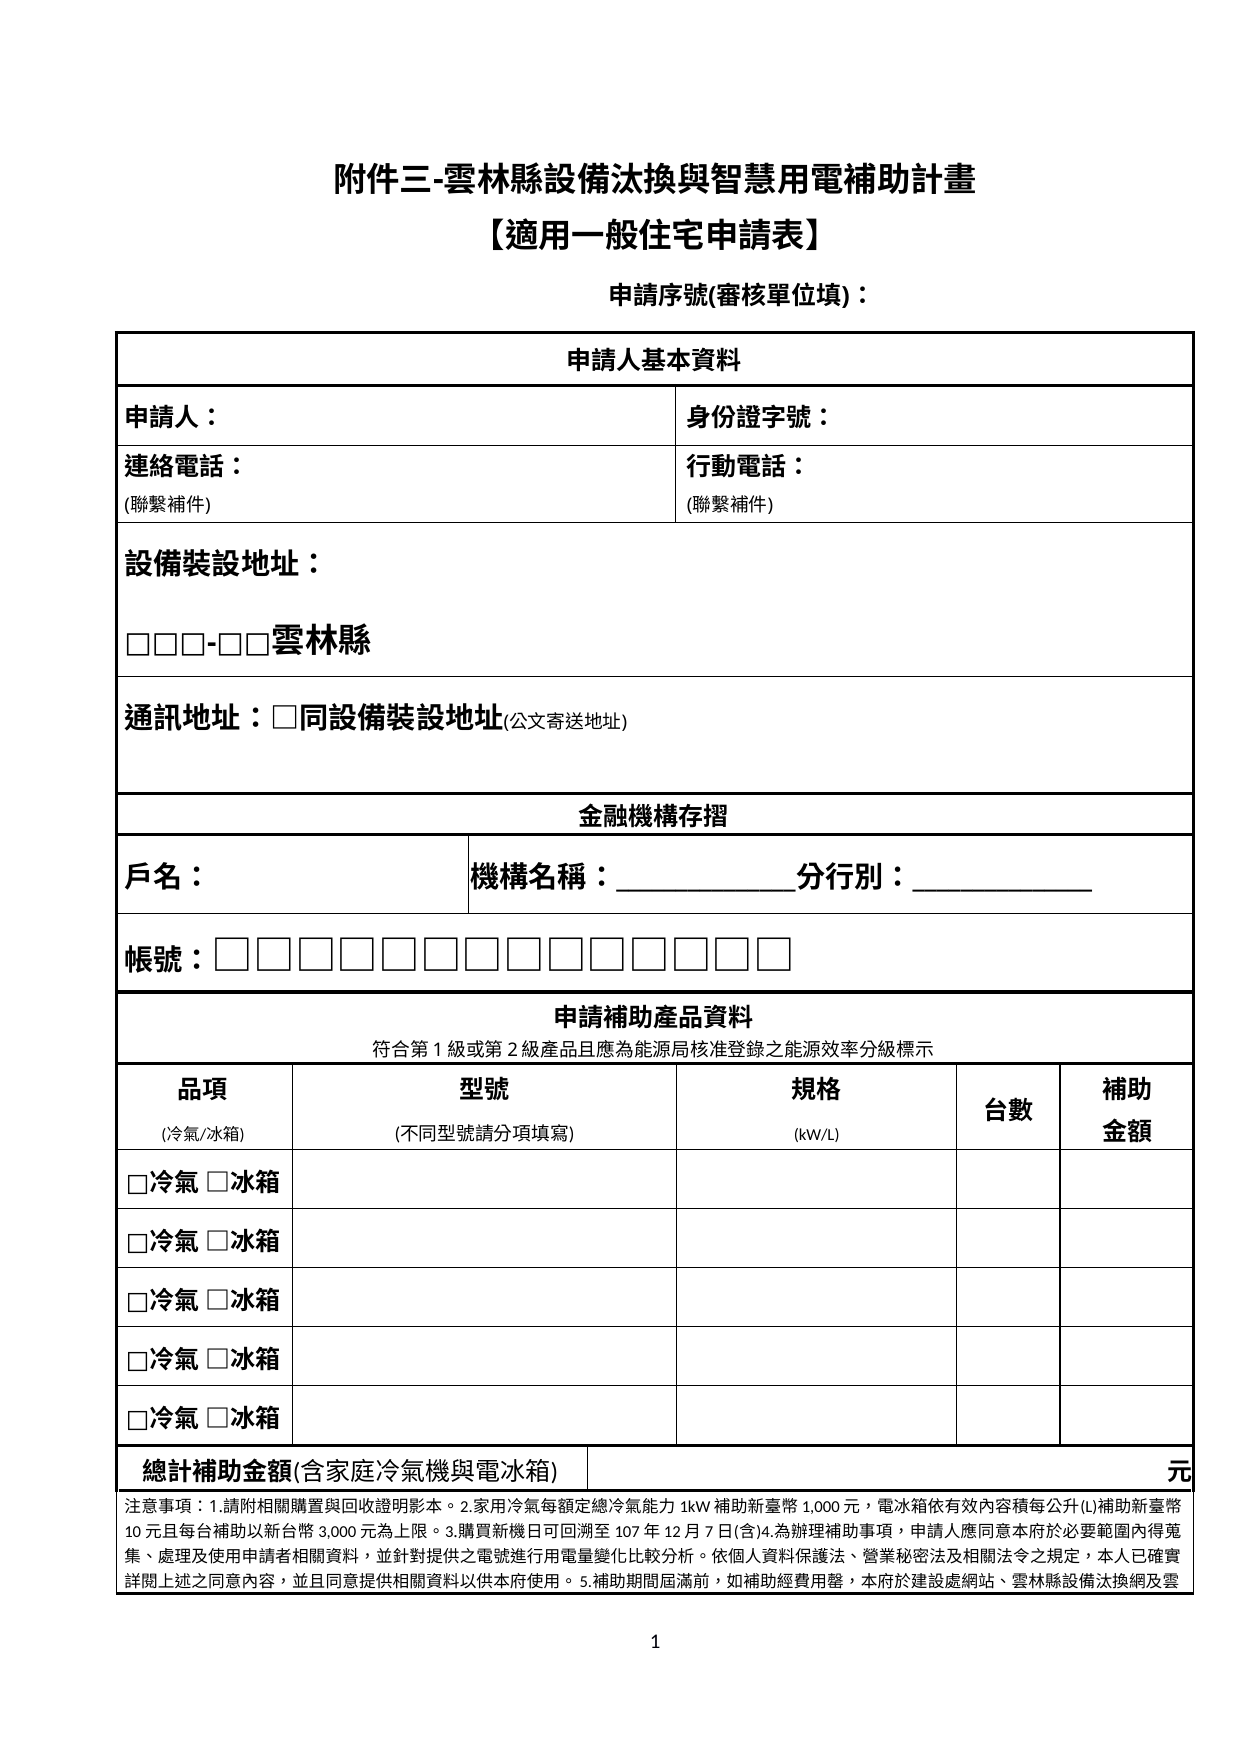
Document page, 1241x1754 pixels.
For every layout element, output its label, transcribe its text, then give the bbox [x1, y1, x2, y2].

table_cell 申請補助產品資料 符合第1級或第2級產品且應為能源局核准登錄之能源效率分級標示 [118, 994, 1192, 1062]
table_cell 設備裝設地址： □□□-□□雲林縣 [118, 523, 1192, 676]
table_cell [957, 1209, 1059, 1267]
table_cell 型號 (不同型號請分項填寫) [293, 1065, 676, 1149]
table_cell [293, 1327, 676, 1385]
table_cell [677, 1150, 956, 1208]
table_cell [1061, 1150, 1192, 1208]
table_cell [293, 1209, 676, 1267]
table_cell □冷氣 □冰箱 [118, 1150, 292, 1208]
table_cell [957, 1327, 1059, 1385]
table_cell 行動電話： (聯繫補件) [676, 446, 1192, 522]
text 附件三-雲林縣設備汰換與智慧用電補助計畫 [187, 153, 1122, 202]
table_cell [293, 1150, 676, 1208]
table_cell [957, 1386, 1059, 1444]
table_cell 規格 (kW/L) [677, 1065, 956, 1149]
table_cell 申請人： [118, 387, 675, 445]
table_cell 台數 [957, 1065, 1059, 1149]
table_cell [1061, 1268, 1192, 1326]
table_cell 金融機構存摺 [118, 795, 1192, 833]
table_cell [1061, 1209, 1192, 1267]
table_cell [1061, 1386, 1192, 1444]
table_cell [677, 1209, 956, 1267]
table_cell 戶名： [118, 836, 468, 913]
text 申請序號(審核單位填)： [29, 276, 1226, 312]
text 【適用一般住宅申請表】 [187, 209, 1122, 257]
table_cell 身份證字號： [676, 387, 1192, 445]
table_cell [293, 1268, 676, 1326]
table_cell □冷氣 □冰箱 [118, 1327, 292, 1385]
table_cell [677, 1386, 956, 1444]
table_cell [677, 1327, 956, 1385]
table_cell [957, 1268, 1059, 1326]
table_cell 元 [588, 1447, 1192, 1489]
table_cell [117, 1489, 1193, 1592]
table_cell □冷氣 □冰箱 [118, 1268, 292, 1326]
table_cell [677, 1268, 956, 1326]
table_cell □冷氣 □冰箱 [118, 1386, 292, 1444]
table_cell [957, 1150, 1059, 1208]
table_cell 品項 (冷氣/冰箱) [118, 1065, 292, 1149]
table_cell 通訊地址：□同設備裝設地址(公文寄送地址) [118, 677, 1192, 792]
table_header 申請人基本資料 [118, 334, 1192, 384]
table_cell [293, 1386, 676, 1444]
table_cell [1061, 1327, 1192, 1385]
table_cell □冷氣 □冰箱 [118, 1209, 292, 1267]
table_cell 連絡電話： (聯繫補件) [118, 446, 675, 522]
table_cell 補助 金額 [1061, 1065, 1192, 1149]
table_cell 帳號：□□□□□□□□□□□□□□ [118, 914, 1192, 990]
table_cell 機構名稱：_______________分行別：_______________ [469, 836, 1192, 913]
table_cell 總計補助金額(含家庭冷氣機與電冰箱) [118, 1447, 587, 1489]
